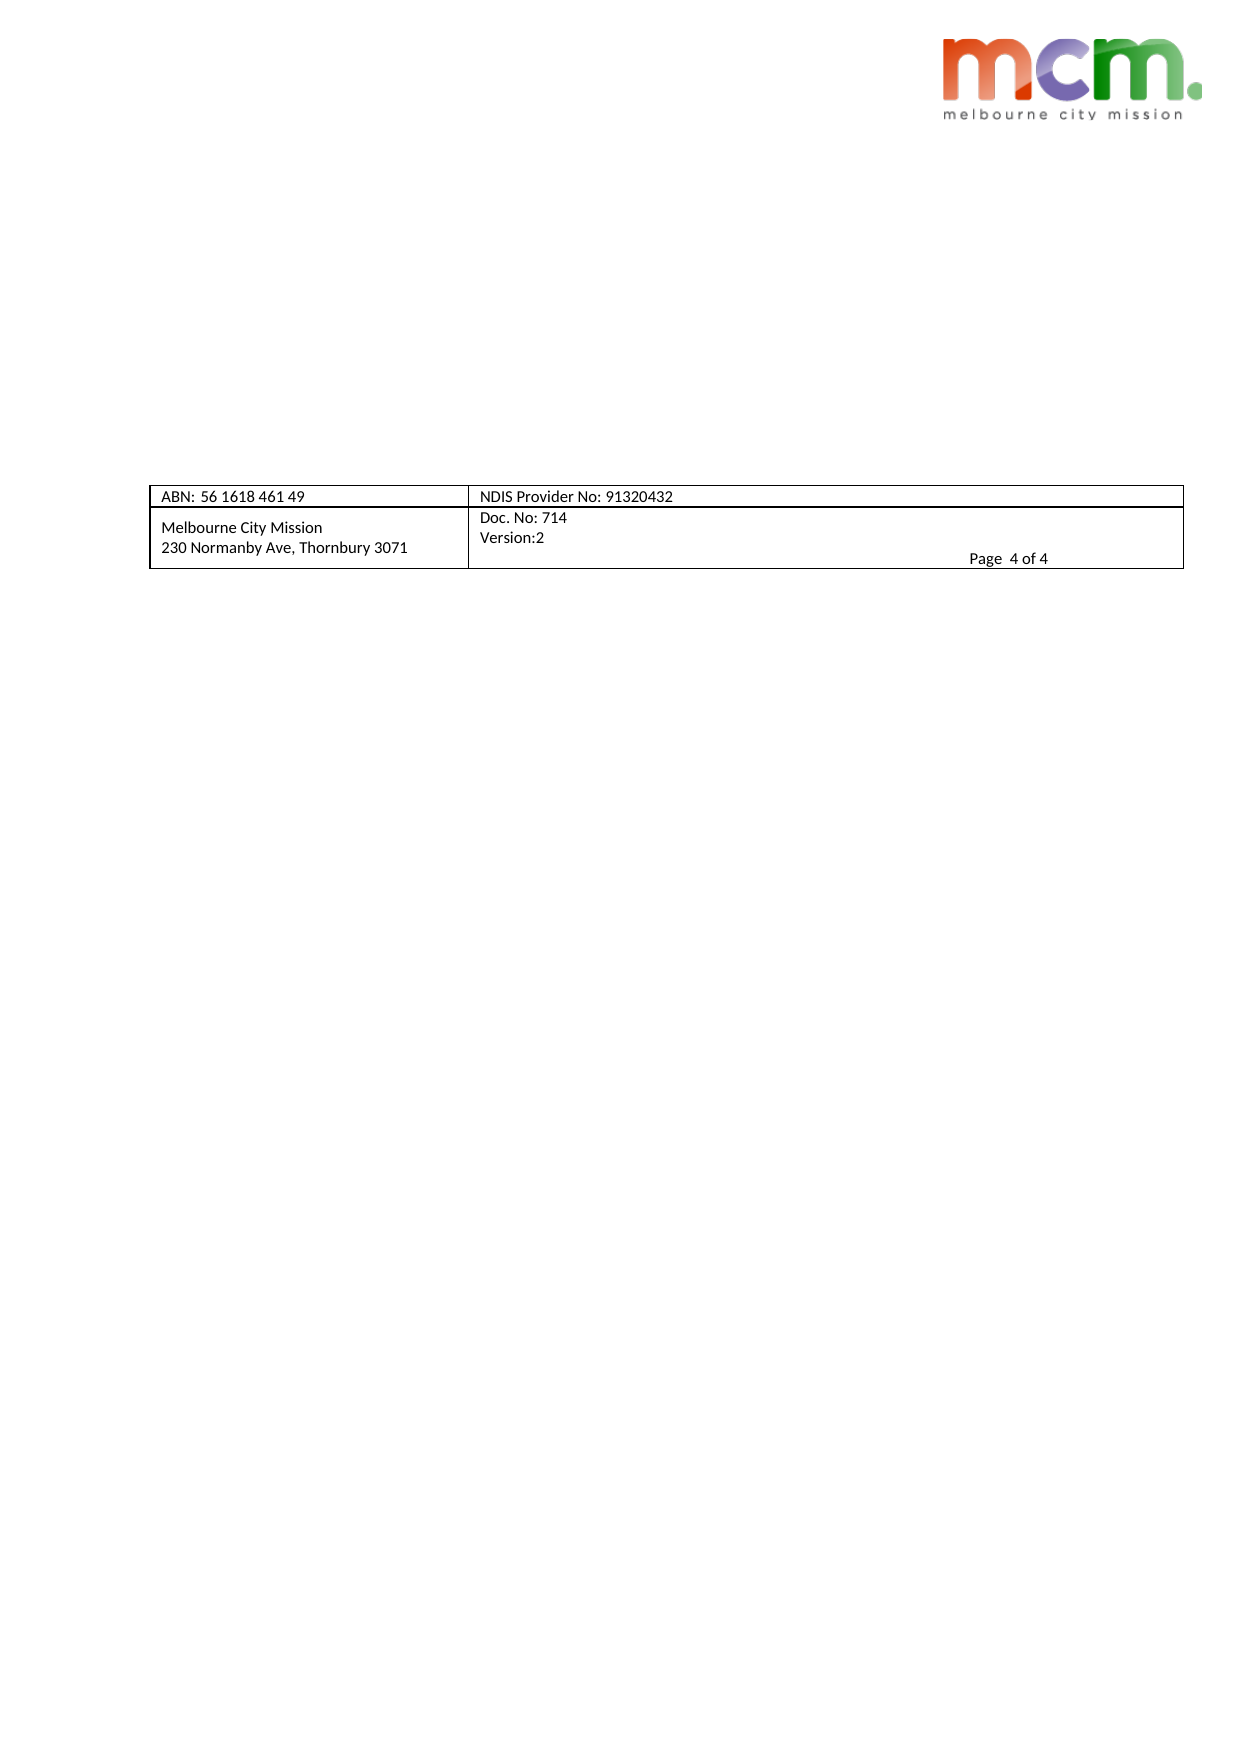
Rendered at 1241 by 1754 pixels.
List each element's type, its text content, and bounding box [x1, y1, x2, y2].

table_header NDIS Provider No: 91320432 [469, 486, 1183, 506]
table_cell Doc. No: 714 Version:2 Page 4 of 4 [469, 508, 1183, 568]
table_header ABN: 56 1618 461 49 [151, 486, 468, 506]
table_cell Melbourne City Mission 230 Normanby Ave, Thornbury 3071 [151, 508, 468, 568]
picture [942, 38, 1202, 119]
